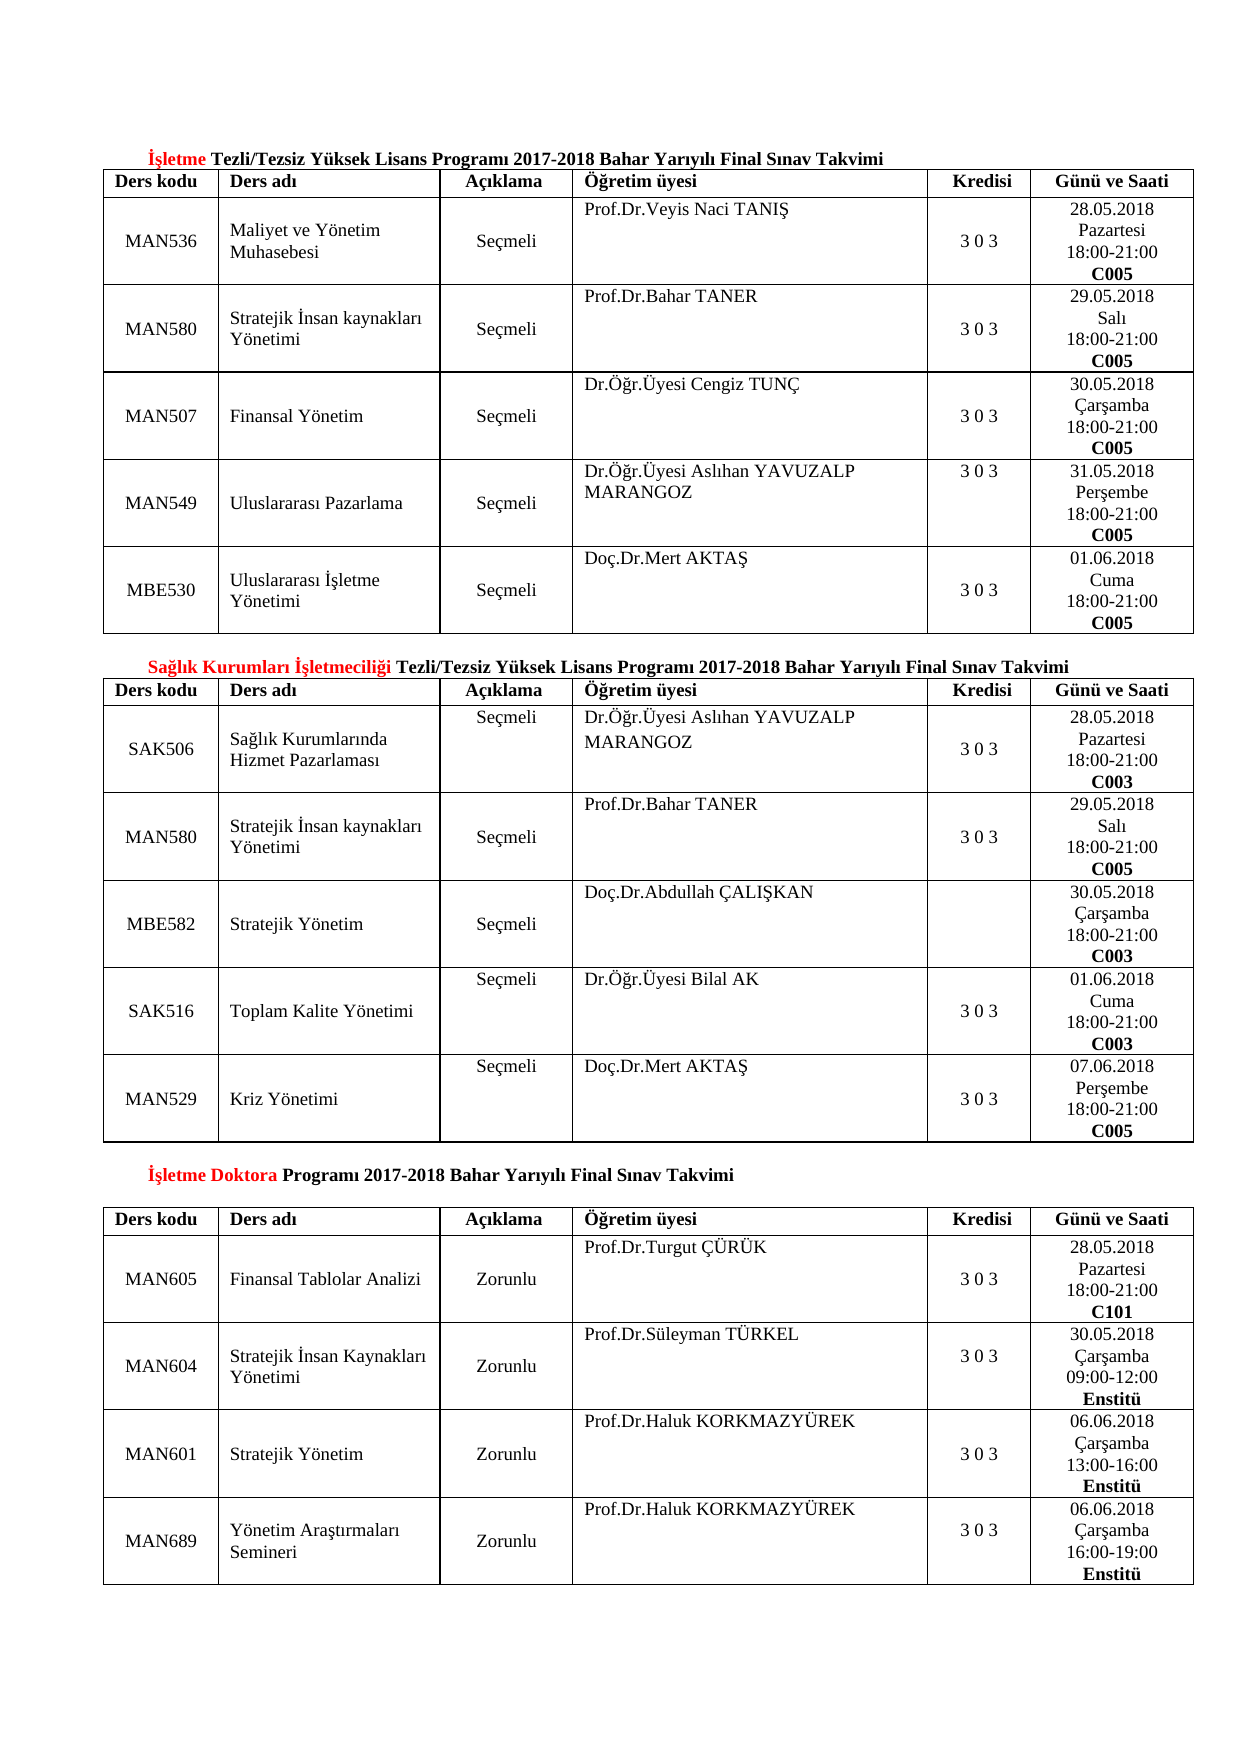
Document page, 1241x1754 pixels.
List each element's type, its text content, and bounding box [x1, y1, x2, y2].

text İşletme Doktora Programı 2017-2018 Bahar Yarıyılı Final Sınav Takvimi [148, 1164, 1093, 1186]
table_cell 3 0 3 [928, 373, 1030, 459]
table_cell MAN507 [104, 373, 218, 459]
table_cell 07.06.2018 Perşembe 18:00-21:00 C005 [1031, 1055, 1193, 1141]
table_cell SAK516 [104, 968, 218, 1054]
table_cell 3 0 3 [928, 547, 1030, 633]
table_header Öğretim üyesi [573, 1208, 927, 1235]
table_cell Stratejik Yönetim [219, 1410, 439, 1497]
table_cell MAN605 [104, 1236, 218, 1322]
table_cell Prof.Dr.Haluk KORKMAZYÜREK [573, 1498, 927, 1584]
table_cell Finansal Tablolar Analizi [219, 1236, 439, 1322]
table_cell 30.05.2018 Çarşamba 18:00-21:00 C005 [1031, 373, 1193, 459]
table_cell MAN601 [104, 1410, 218, 1497]
table_cell Stratejik Yönetim [219, 881, 439, 967]
table_cell 3 0 3 [928, 1323, 1030, 1409]
table_cell 29.05.2018 Salı 18:00-21:00 C005 [1031, 285, 1193, 371]
table_cell MAN604 [104, 1323, 218, 1409]
table_cell Zorunlu [441, 1498, 572, 1584]
table_header Açıklama [441, 1208, 572, 1235]
table_cell MAN529 [104, 1055, 218, 1141]
table_cell 06.06.2018 Çarşamba 13:00-16:00 Enstitü [1031, 1410, 1193, 1497]
table_cell 3 0 3 [928, 793, 1030, 879]
table_cell 3 0 3 [928, 1410, 1030, 1497]
table_cell MAN689 [104, 1498, 218, 1584]
table_header Ders adı [219, 170, 439, 197]
table_cell 28.05.2018 Pazartesi 18:00-21:00 C101 [1031, 1236, 1193, 1322]
table_header Kredisi [928, 679, 1030, 705]
table_cell Prof.Dr.Süleyman TÜRKEL [573, 1323, 927, 1409]
table_cell Prof.Dr.Bahar TANER [573, 793, 927, 879]
table_cell 3 0 3 [928, 285, 1030, 371]
table_cell Seçmeli [441, 198, 572, 284]
text Sağlık Kurumları İşletmeciliği Tezli/Tezsiz Yüksek Lisans Programı 2017-2018 Bahar Yarıyılı Final Sınav Takvimi [148, 656, 1093, 677]
table_cell Sağlık Kurumlarında Hizmet Pazarlaması [219, 706, 439, 792]
table_cell Dr.Öğr.Üyesi Aslıhan YAVUZALP MARANGOZ [573, 706, 927, 792]
table_cell Zorunlu [441, 1410, 572, 1497]
table_cell 3 0 3 [928, 706, 1030, 792]
table_cell Seçmeli [441, 373, 572, 459]
table_cell Doç.Dr.Mert AKTAŞ [573, 1055, 927, 1141]
table_header Günü ve Saati [1031, 1208, 1193, 1235]
table_cell Dr.Öğr.Üyesi Cengiz TUNÇ [573, 373, 927, 459]
table_header Öğretim üyesi [573, 170, 927, 197]
table_cell Uluslararası Pazarlama [219, 460, 439, 546]
table_cell Prof.Dr.Turgut ÇÜRÜK [573, 1236, 927, 1322]
table_header Ders kodu [104, 1208, 218, 1235]
table_cell Dr.Öğr.Üyesi Aslıhan YAVUZALP MARANGOZ [573, 460, 927, 546]
table_cell 30.05.2018 Çarşamba 09:00-12:00 Enstitü [1031, 1323, 1193, 1409]
table_cell Zorunlu [441, 1323, 572, 1409]
table_header Kredisi [928, 1208, 1030, 1235]
table_header Günü ve Saati [1031, 170, 1193, 197]
table_header Ders kodu [104, 679, 218, 705]
text İşletme Tezli/Tezsiz Yüksek Lisans Programı 2017-2018 Bahar Yarıyılı Final Sınav Takvimi [148, 148, 1093, 169]
table_cell MBE582 [104, 881, 218, 967]
table_header Açıklama [441, 679, 572, 705]
table_cell Maliyet ve Yönetim Muhasebesi [219, 198, 439, 284]
table_cell Seçmeli [441, 968, 572, 1054]
table_cell Prof.Dr.Haluk KORKMAZYÜREK [573, 1410, 927, 1497]
table_cell MAN536 [104, 198, 218, 284]
table_cell 30.05.2018 Çarşamba 18:00-21:00 C003 [1031, 881, 1193, 967]
table_cell 31.05.2018 Perşembe 18:00-21:00 C005 [1031, 460, 1193, 546]
table_cell Seçmeli [441, 285, 572, 371]
table_cell Seçmeli [441, 793, 572, 879]
table_header Ders adı [219, 679, 439, 705]
table_header Kredisi [928, 170, 1030, 197]
table_cell MAN580 [104, 793, 218, 879]
table_cell 3 0 3 [928, 1236, 1030, 1322]
table_cell 28.05.2018 Pazartesi 18:00-21:00 C005 [1031, 198, 1193, 284]
table_cell 01.06.2018 Cuma 18:00-21:00 C005 [1031, 547, 1193, 633]
table_cell Seçmeli [441, 706, 572, 792]
table_cell Doç.Dr.Mert AKTAŞ [573, 547, 927, 633]
table_header Öğretim üyesi [573, 679, 927, 705]
table_cell SAK506 [104, 706, 218, 792]
table_cell Toplam Kalite Yönetimi [219, 968, 439, 1054]
table_cell 3 0 3 [928, 1498, 1030, 1584]
table_header Günü ve Saati [1031, 679, 1193, 705]
table_header Açıklama [441, 170, 572, 197]
table_cell Stratejik İnsan kaynakları Yönetimi [219, 285, 439, 371]
table_cell Dr.Öğr.Üyesi Bilal AK [573, 968, 927, 1054]
table_cell 06.06.2018 Çarşamba 16:00-19:00 Enstitü [1031, 1498, 1193, 1584]
table_cell Prof.Dr.Bahar TANER [573, 285, 927, 371]
table_cell Uluslararası İşletme Yönetimi [219, 547, 439, 633]
table_cell Seçmeli [441, 547, 572, 633]
table_header Ders kodu [104, 170, 218, 197]
table_cell Kriz Yönetimi [219, 1055, 439, 1141]
table_cell Doç.Dr.Abdullah ÇALIŞKAN [573, 881, 927, 967]
table_cell Finansal Yönetim [219, 373, 439, 459]
table_cell 28.05.2018 Pazartesi 18:00-21:00 C003 [1031, 706, 1193, 792]
table_cell 01.06.2018 Cuma 18:00-21:00 C003 [1031, 968, 1193, 1054]
table_cell Stratejik İnsan Kaynakları Yönetimi [219, 1323, 439, 1409]
table_header Ders adı [219, 1208, 439, 1235]
table_cell Stratejik İnsan kaynakları Yönetimi [219, 793, 439, 879]
table_cell MBE530 [104, 547, 218, 633]
table_cell Prof.Dr.Veyis Naci TANIŞ [573, 198, 927, 284]
table_cell Yönetim Araştırmaları Semineri [219, 1498, 439, 1584]
table_cell Seçmeli [441, 881, 572, 967]
table_cell 3 0 3 [928, 198, 1030, 284]
table_cell Seçmeli [441, 1055, 572, 1141]
table_cell 3 0 3 [928, 1055, 1030, 1141]
table_cell [928, 881, 1030, 967]
table_cell 29.05.2018 Salı 18:00-21:00 C005 [1031, 793, 1193, 879]
table_cell MAN549 [104, 460, 218, 546]
table_cell 3 0 3 [928, 460, 1030, 546]
table_cell Seçmeli [441, 460, 572, 546]
table_cell Zorunlu [441, 1236, 572, 1322]
table_cell MAN580 [104, 285, 218, 371]
table_cell 3 0 3 [928, 968, 1030, 1054]
